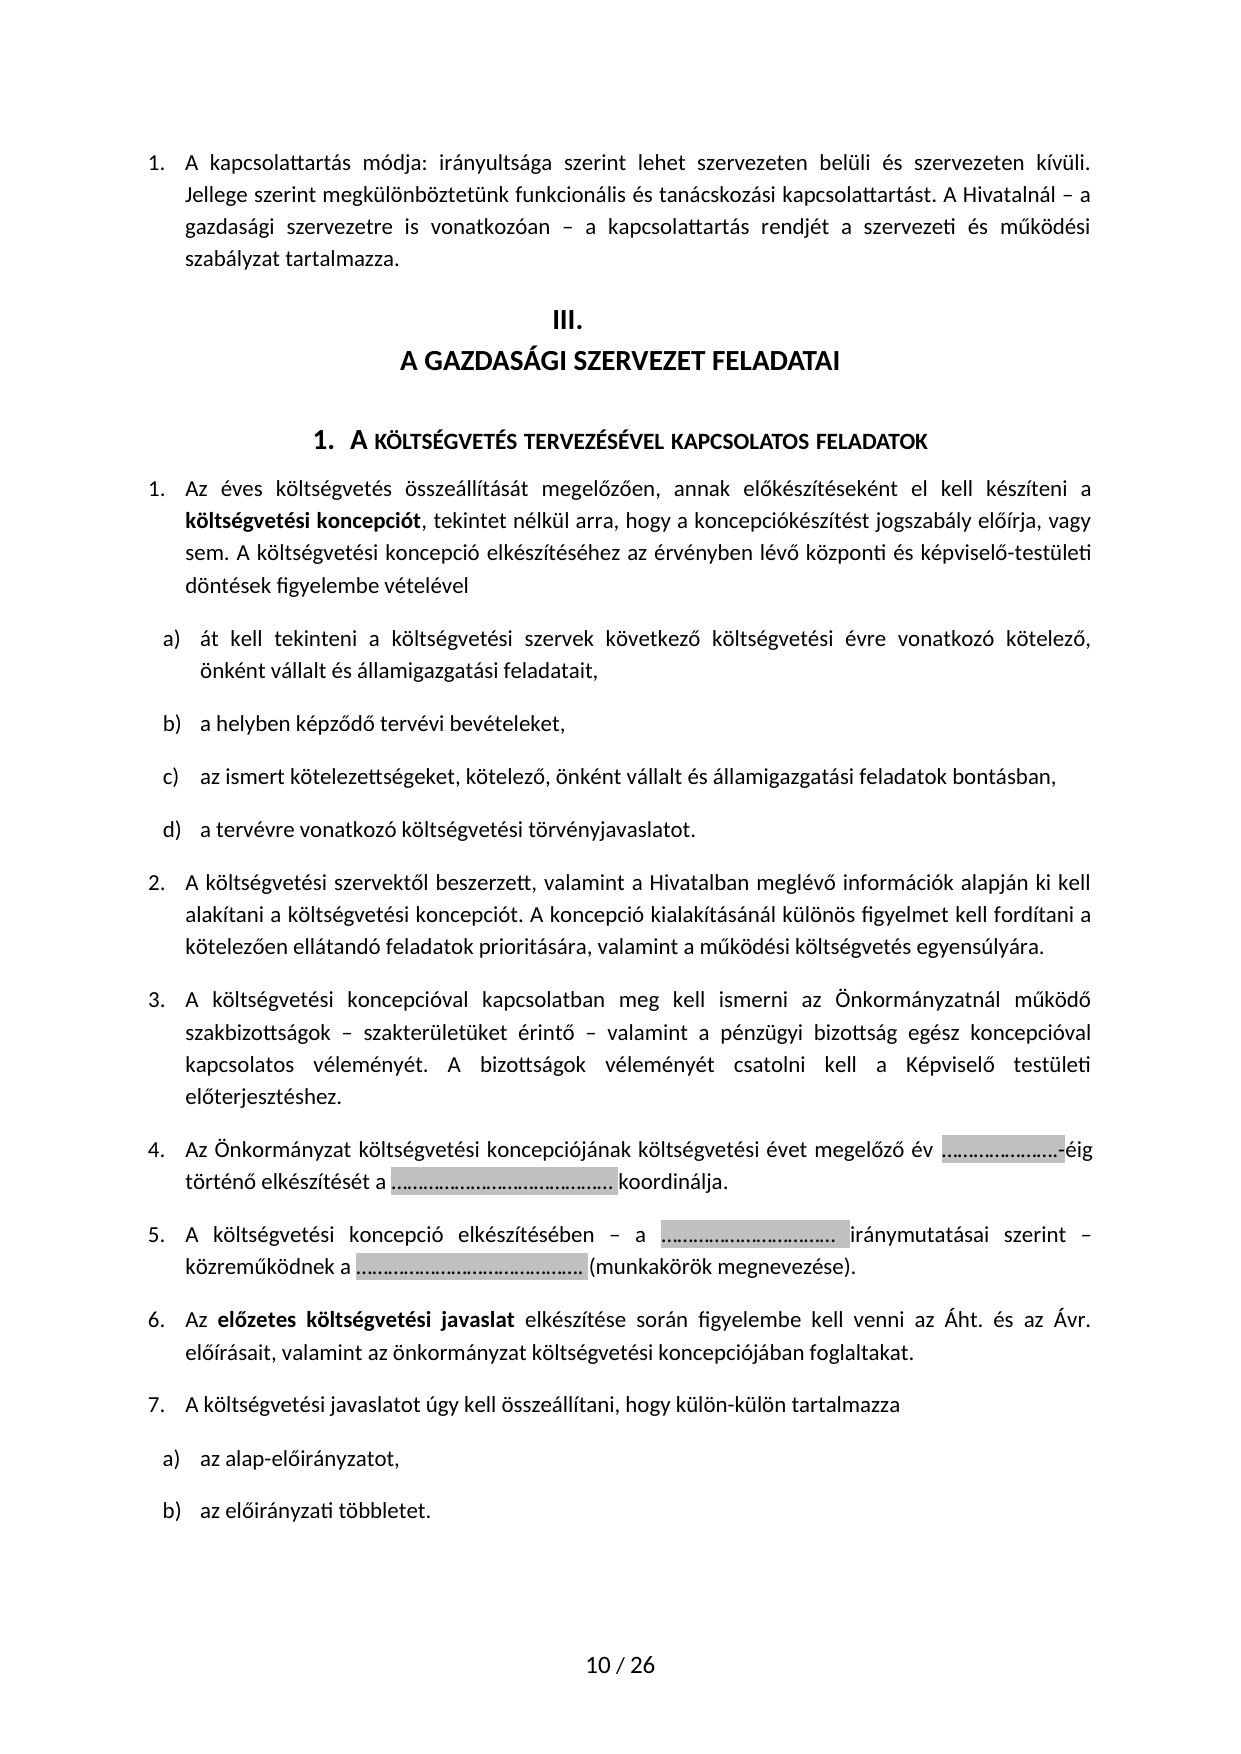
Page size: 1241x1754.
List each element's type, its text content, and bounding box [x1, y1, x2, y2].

list A kapcsolattartás módja: irányultsága szerint lehet szervezeten belüli és szervezeten kívüli. Jellege szerint megkülönböztetünk funkcionális és tanácskozási kapcsolattartást. A Hivatalnál – a gazdasági szervezetre is vonatkozóan – a kapcsolattartás rendjét a szervezeti és működési szabályzat tartalmazza. [148, 148, 1093, 272]
list át kell tekinteni a költségvetési szervek következő költségvetési évre vonatkozó kötelező, önként vállalt és államigazgatási feladatait, [163, 624, 1093, 684]
list Az előzetes költségvetési javaslat elkészítése során figyelembe kell venni az Áht. és az Ávr. előírásait, valamint az önkormányzat költségvetési koncepciójában foglaltakat. [148, 1305, 1093, 1366]
list A költségvetés tervezésével kapcsolatos feladatok [148, 421, 1093, 456]
list az alap-előirányzatot, [162, 1444, 1093, 1472]
list A költségvetési szervektől beszerzett, valamint a Hivatalban meglévő információk alapján ki kell alakítani a költségvetési koncepciót. A koncepció kialakításánál különös figyelmet kell fordítani a kötelezően ellátandó feladatok prioritására, valamint a működési költségvetés egyensúlyára. [148, 868, 1093, 960]
list A költségvetési koncepció elkészítésében – a …………………………… iránymutatásai szerint – közreműködnek a ……………………………………. (munkakörök megnevezése). [148, 1220, 1093, 1280]
list A GAZDASÁGI SZERVEZET FELADATAI [148, 301, 1093, 378]
list A költségvetési javaslatot úgy kell összeállítani, hogy külön-külön tartalmazza [148, 1391, 1093, 1419]
list Az Önkormányzat költségvetési koncepciójának költségvetési évet megelőző év ………………….-éig történő elkészítését a …………………………………… koordinálja. [148, 1135, 1093, 1195]
list az ismert kötelezettségeket, kötelező, önként vállalt és államigazgatási feladatok bontásban, [163, 762, 1093, 790]
list az előirányzati többletet. [162, 1497, 1093, 1525]
list a tervévre vonatkozó költségvetési törvényjavaslatot. [163, 815, 1093, 843]
list A költségvetési koncepcióval kapcsolatban meg kell ismerni az Önkormányzatnál működő szakbizottságok – szakterületüket érintő – valamint a pénzügyi bizottság egész koncepcióval kapcsolatos véleményét. A bizottságok véleményét csatolni kell a Képviselő testületi előterjesztéshez. [148, 985, 1093, 1110]
list Az éves költségvetés összeállítását megelőzően, annak előkészítéseként el kell készíteni a költségvetési koncepciót, tekintet nélkül arra, hogy a koncepciókészítést jogszabály előírja, vagy sem. A költségvetési koncepció elkészítéséhez az érvényben lévő központi és képviselő-testületi döntések figyelembe vételével [148, 474, 1093, 599]
list a helyben képződő tervévi bevételeket, [163, 709, 1093, 737]
